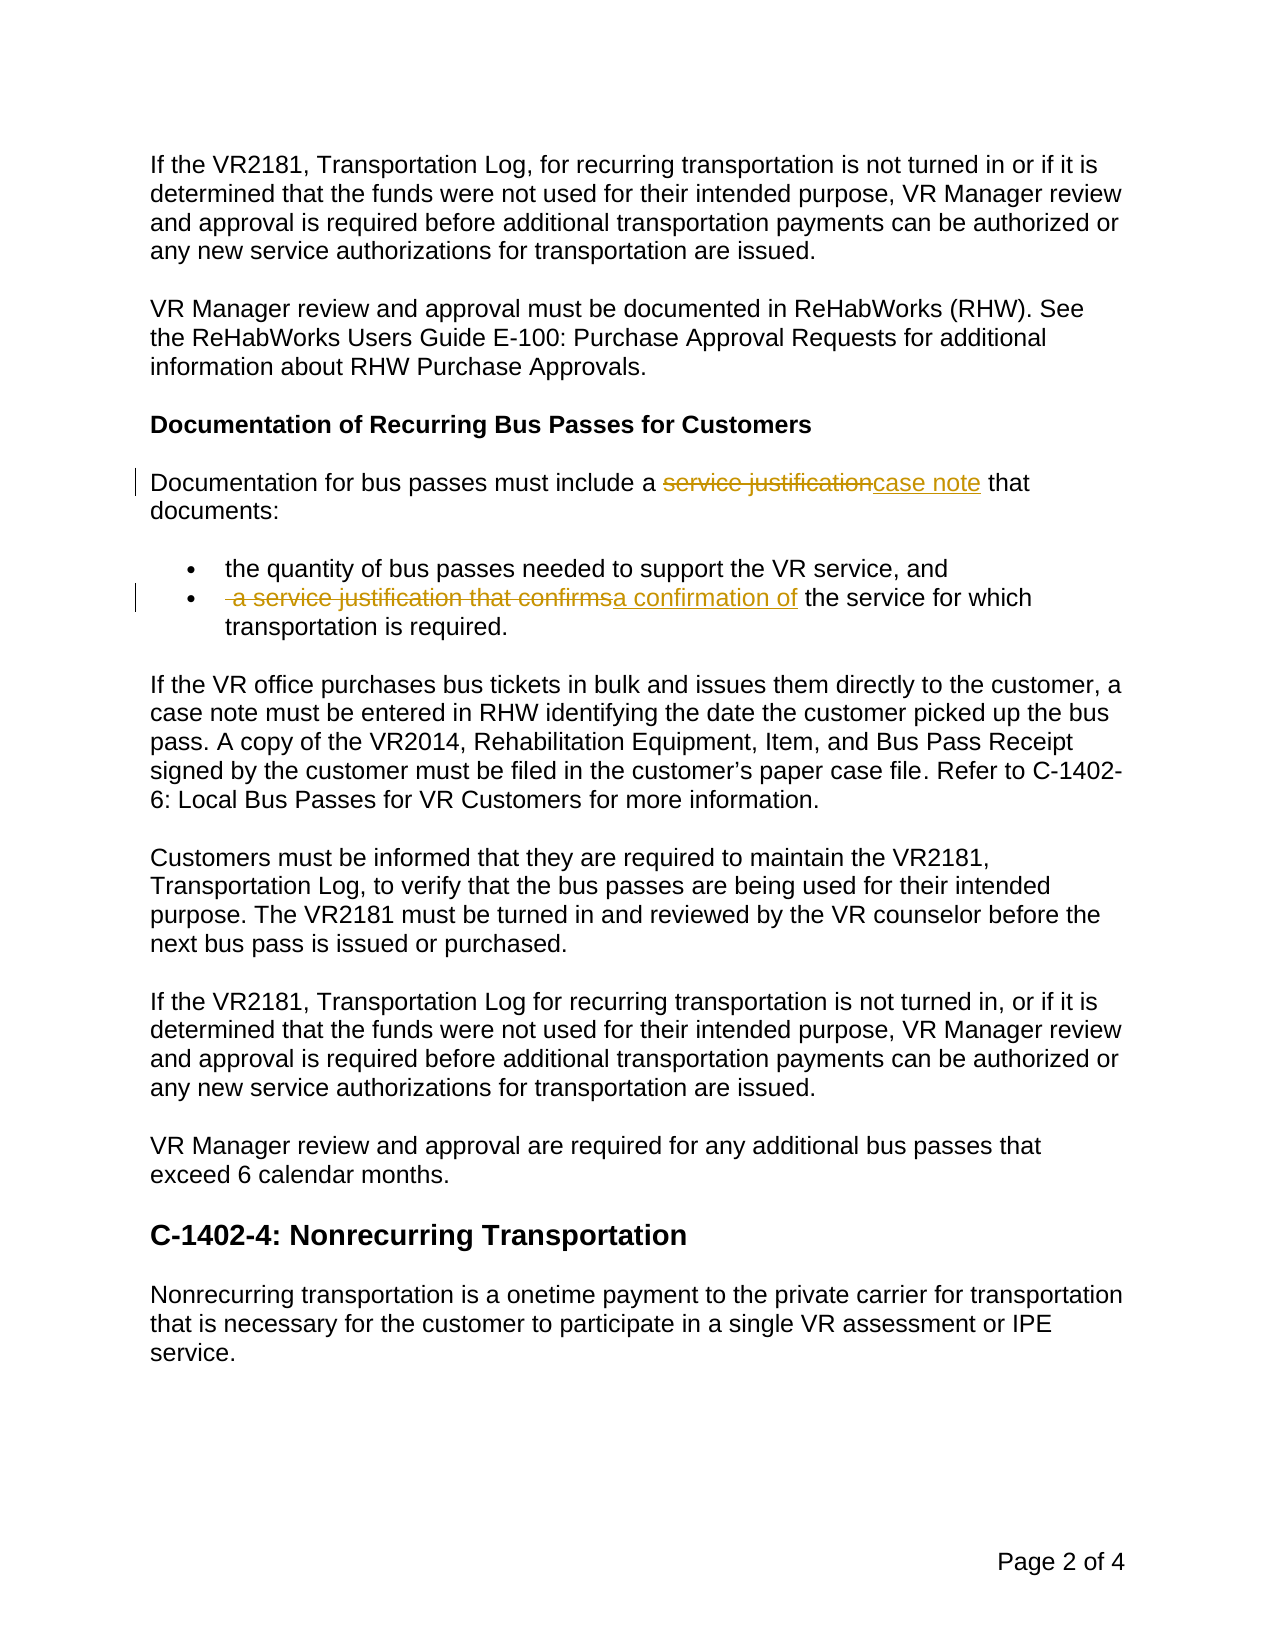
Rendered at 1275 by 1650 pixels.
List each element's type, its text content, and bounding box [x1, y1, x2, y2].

text If the VR2181, Transportation Log, for recurring transportation is not turned in or if it is determined that the funds were not used for their intended purpose, VR Manager review and approval is required before additional transportation payments can be authorized or any new service authorizations for transportation are issued. [150, 294, 1125, 409]
text VR Manager review and approval are required for any additional bus passes that exceed 6 calendar months. [150, 1304, 1125, 1362]
text Customers must be informed that they are required to maintain the VR2181, Transportation Log, to verify that the bus passes are being used for their intended purpose. The VR2181 must be turned in and reviewed by the VR counselor before the next bus pass is issued or purchased. [150, 1016, 1125, 1131]
text If the VR2181, Transportation Log for recurring transportation is not turned in, or if it is determined that the funds were not used for their intended purpose, VR Manager review and approval is required before additional transportation payments can be authorized or any new service authorizations for transportation are issued. [150, 1160, 1125, 1275]
text Documentation for bus passes must include a that documents: [150, 612, 1125, 669]
text If the VR office purchases bus tickets in bulk and issues them directly to the customer, a case note must be entered in RHW identifying the date the customer picked up the bus pass. A copy of the VR2014, Rehabilitation Equipment, Item, and Bus Pass Receipt signed by the customer must be filed in the customer’s paper case file. Refer to C-1402-6: Local Bus Passes for VR Customers for more information. [150, 843, 1125, 987]
list the quantity of bus passes needed to support the VR service, and [187, 698, 1125, 727]
text Customers must be informed that they are required to maintain the VR2181, Transportation Log, to verify that the transportation funds were used for their intended purpose. The customer must turn in the VR2181, Transportation Log monthly, which must be reviewed by the VR counselor before the next payment is authorized. [150, 150, 1125, 265]
text VR Manager review and approval must be documented in ReHabWorks (RHW). See the ReHabWorks Users Guide E-100: Purchase Approval Requests for additional information about RHW Purchase Approvals. [150, 438, 1125, 524]
subtitle Documentation of Recurring Bus Passes for Customers [150, 554, 1125, 582]
list the service for which transportation is required. [187, 756, 1125, 814]
